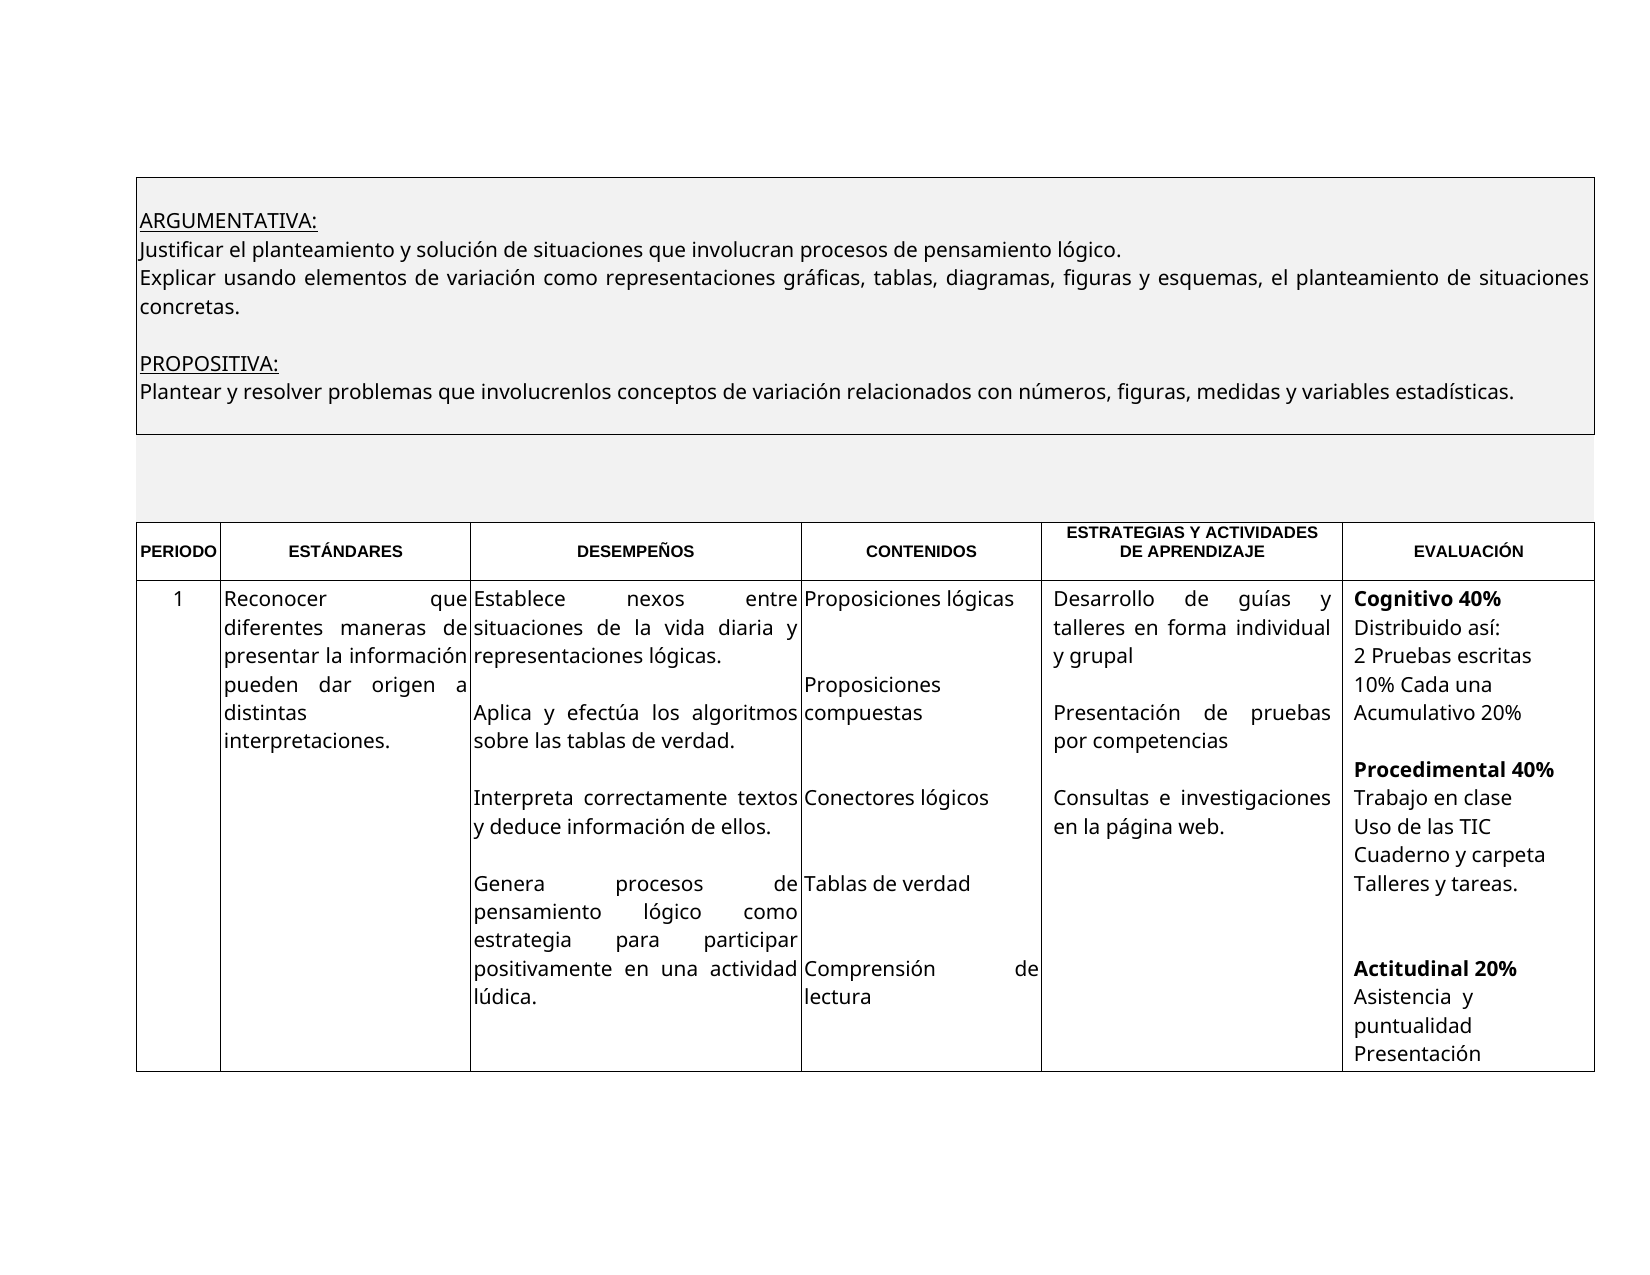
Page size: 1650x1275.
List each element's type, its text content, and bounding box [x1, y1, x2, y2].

table_cell ESTRATEGIAS Y ACTIVIDADES DE APRENDIZAJE [1042, 523, 1342, 580]
table_cell ESTÁNDARES [221, 523, 470, 580]
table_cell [137, 178, 1594, 434]
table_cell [802, 581, 1041, 1071]
table_cell DESEMPEÑOS [471, 523, 801, 580]
table_cell EVALUACIÓN [1343, 523, 1594, 580]
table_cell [1343, 581, 1594, 1071]
table_cell 1 [137, 581, 220, 1071]
table_cell PERIODO [137, 523, 220, 580]
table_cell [471, 581, 801, 1071]
table_cell [136, 435, 1594, 522]
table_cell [1042, 581, 1342, 1071]
table_cell CONTENIDOS [802, 523, 1041, 580]
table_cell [221, 581, 470, 1071]
